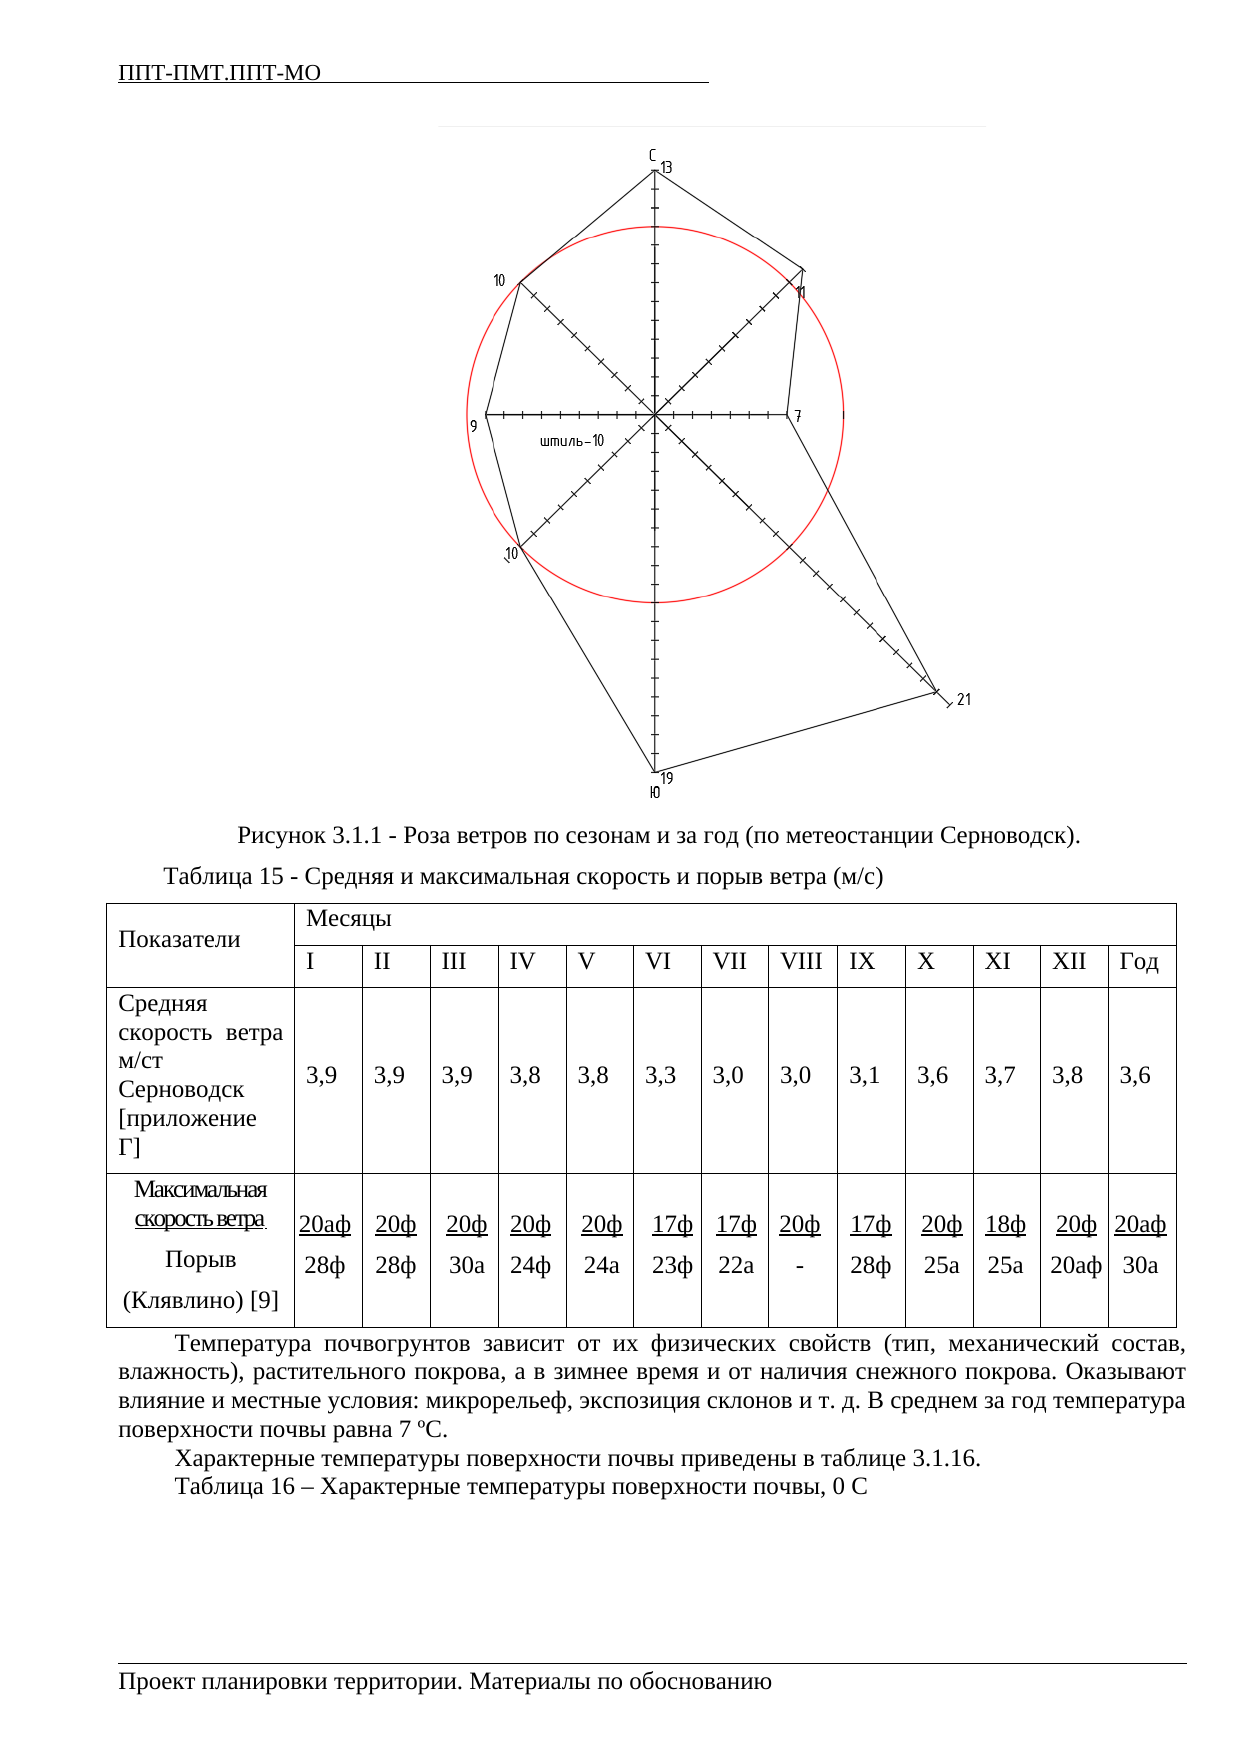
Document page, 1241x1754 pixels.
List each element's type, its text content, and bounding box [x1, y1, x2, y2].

table_header Месяцы [295, 904, 1176, 945]
table_cell 3,9 [363, 988, 430, 1173]
table_cell II [363, 946, 430, 987]
text Таблица 15 - Средняя и максимальная скорость и порыв ветра (м/с) [163, 861, 1187, 890]
table_cell 20ф 24ф [499, 1174, 566, 1327]
table_cell 17ф 22а [702, 1174, 768, 1327]
table_cell 20аф 30а [1109, 1174, 1176, 1327]
table_cell Средняя скорость ветра м/ст Серноводск [приложение Г] [107, 988, 294, 1173]
table_cell 3,9 [431, 988, 498, 1173]
table_cell III [431, 946, 498, 987]
table_cell VI [634, 946, 701, 987]
table_cell 20ф 30а [431, 1174, 498, 1327]
table_cell 20ф 20аф [1041, 1174, 1108, 1327]
table_cell 3,8 [499, 988, 566, 1173]
table_cell 17ф 28ф [838, 1174, 905, 1327]
table_cell XI [974, 946, 1040, 987]
table_cell XII [1041, 946, 1108, 987]
table_header Показатели [107, 904, 294, 987]
table_cell Год [1109, 946, 1176, 987]
table_cell IV [499, 946, 566, 987]
table_cell 3,3 [634, 988, 701, 1173]
table_cell V [567, 946, 633, 987]
table_cell 17ф 23ф [634, 1174, 701, 1327]
table_cell 3,6 [1109, 988, 1176, 1173]
table_cell 20ф - [769, 1174, 837, 1327]
table_cell I [295, 946, 362, 987]
table_cell 3,0 [769, 988, 837, 1173]
table_cell 3,6 [906, 988, 973, 1173]
table_cell 18ф 25а [974, 1174, 1040, 1327]
table_cell 3,7 [974, 988, 1040, 1173]
table_cell 3,0 [702, 988, 768, 1173]
table_cell 20аф 28ф [295, 1174, 362, 1327]
table_cell X [906, 946, 973, 987]
table_cell IX [838, 946, 905, 987]
table_cell 3,8 [1041, 988, 1108, 1173]
table_cell Максимальная скорость ветра Порыв (Клявлино) [9] [107, 1174, 294, 1327]
table_cell 3,9 [295, 988, 362, 1173]
text Таблица 16 – Характерные температуры поверхности почвы, 0 С [118, 1471, 1187, 1500]
table_cell 20ф 25а [906, 1174, 973, 1327]
text Температура почвогрунтов зависит от их физических свойств (тип, механический состав, влажность), растительного покрова, а в зимнее время и от наличия снежного покрова. Оказывают влияние и местные условия: микрорельеф, экспозиция склонов и т. д. В среднем за год температура поверхности почвы равна 7 ºС. [118, 1328, 1187, 1443]
table_cell 20ф 28ф [363, 1174, 430, 1327]
table_cell 3,1 [838, 988, 905, 1173]
picture [438, 126, 987, 808]
table_cell 20ф 24а [567, 1174, 633, 1327]
text Характерные температуры поверхности почвы приведены в таблице 3.1.16. [118, 1443, 1187, 1471]
table_cell VIII [769, 946, 837, 987]
text Рисунок 3.1.1 - Роза ветров по сезонам и за год (по метеостанции Серноводск). [163, 820, 1187, 849]
table_cell 3,8 [567, 988, 633, 1173]
table_cell VII [702, 946, 768, 987]
